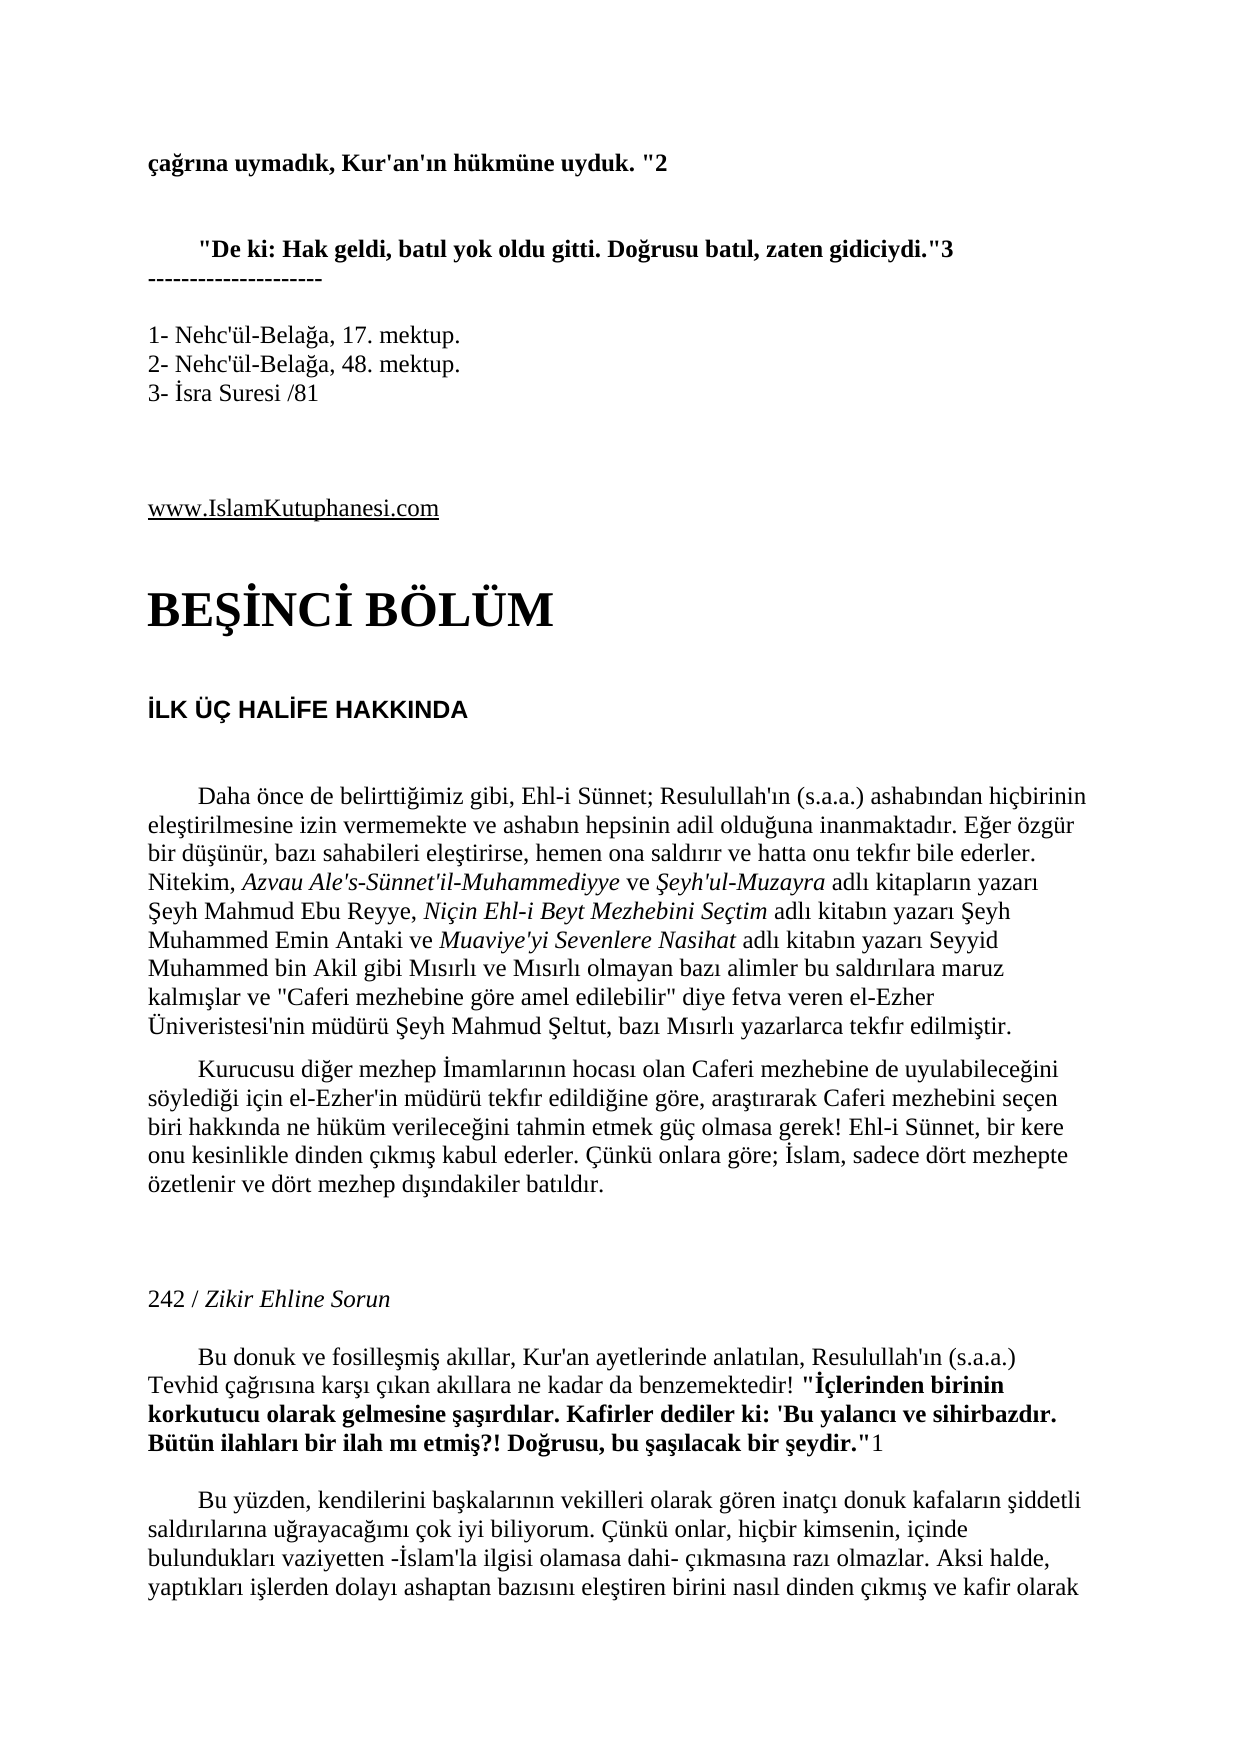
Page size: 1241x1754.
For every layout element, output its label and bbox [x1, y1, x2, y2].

text [148, 493, 1093, 1600]
text [148, 148, 1093, 406]
